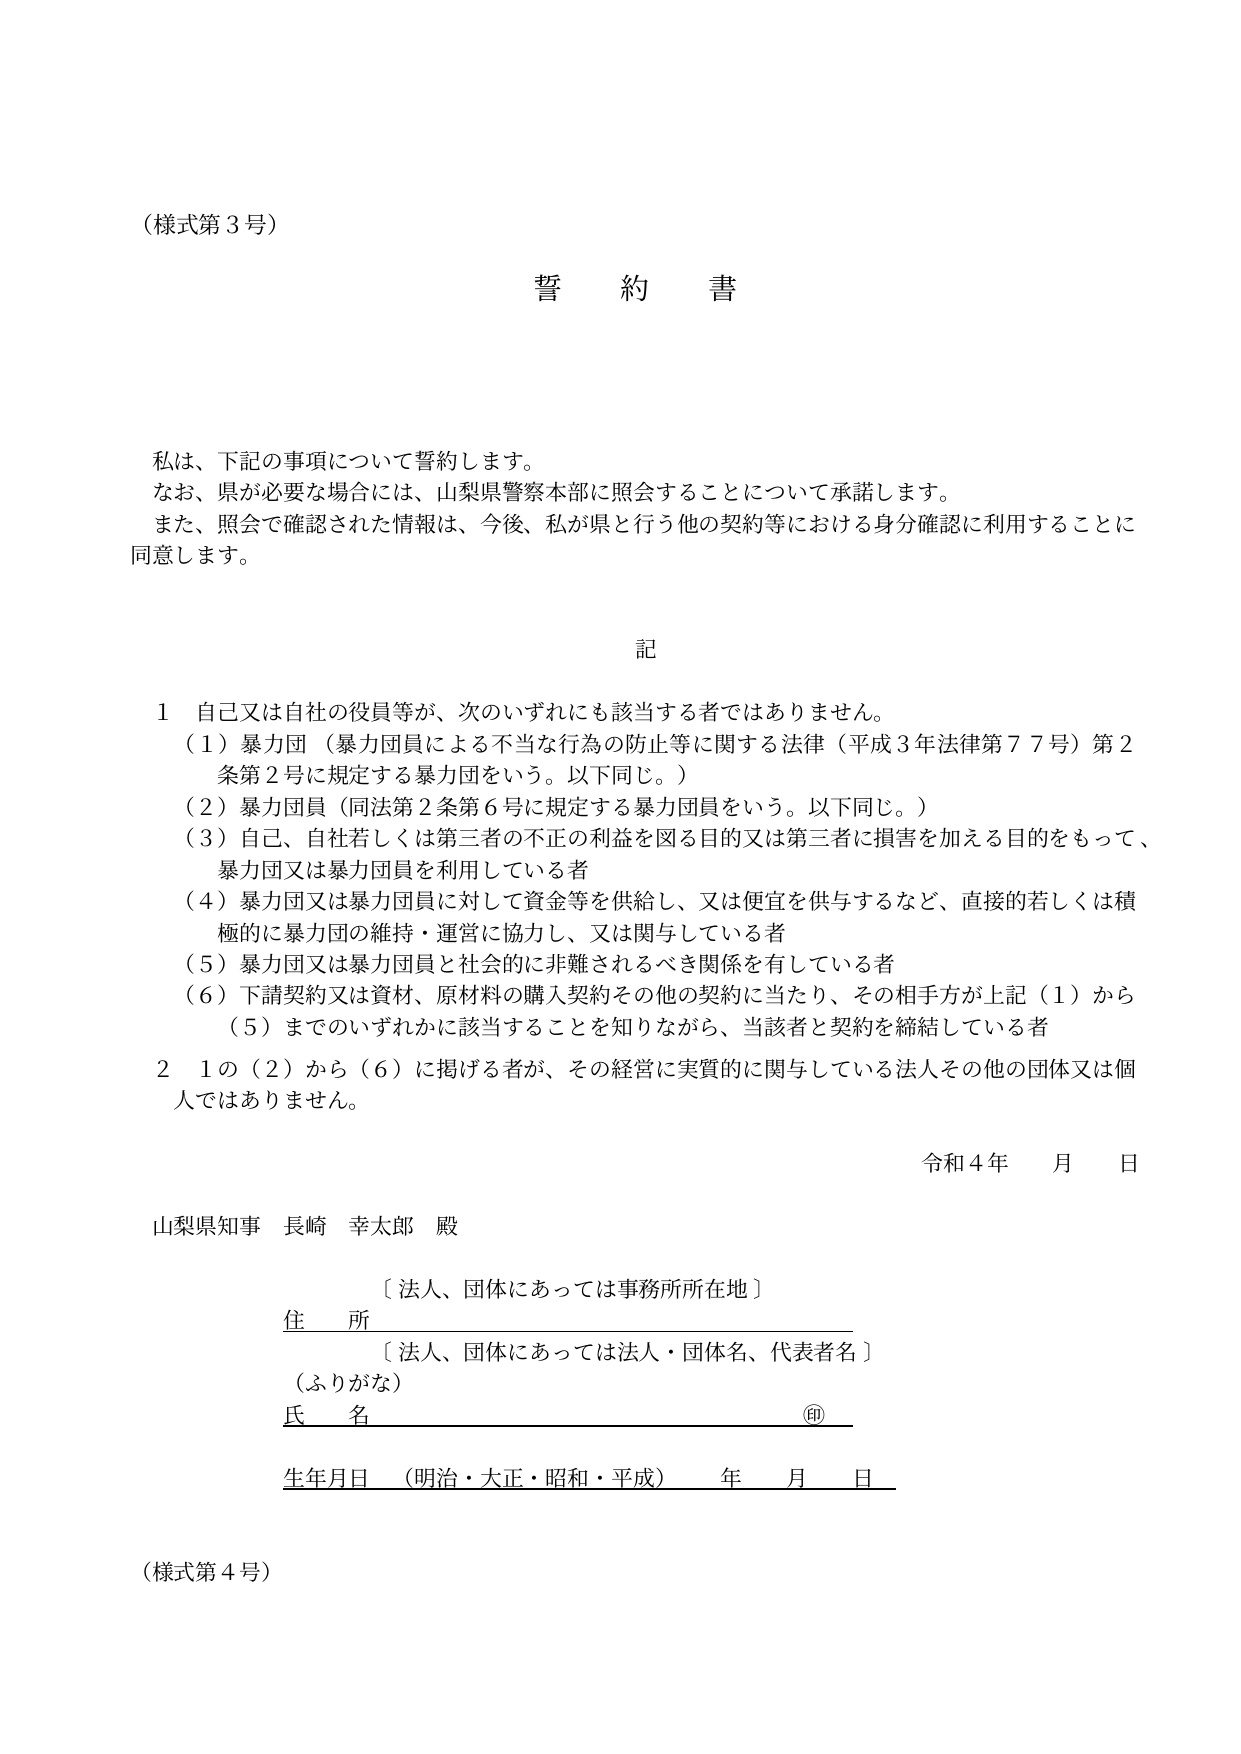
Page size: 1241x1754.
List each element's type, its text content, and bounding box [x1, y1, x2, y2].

text 誓 約 書 [130, 255, 1140, 318]
text ２ １の（２）から（６）に掲げる者が、その経営に実質的に関与している法人その他の団体又は個人ではありません。 [152, 1052, 1140, 1115]
text （ふりがな） [130, 1367, 1140, 1398]
text （様式第４号） [130, 1555, 1140, 1587]
text １ 自己又は自社の役員等が、次のいずれにも該当する者ではありません。 [130, 696, 1140, 727]
text 〔 法人、団体にあっては法人・団体名、代表者名 〕 [130, 1335, 1140, 1367]
text （２）暴力団員（同法第２条第６号に規定する暴力団員をいう。以下同じ。） [130, 790, 1140, 821]
text （６）下請契約又は資材、原材料の購入契約その他の契約に当たり、その相手方が上記（１）から（５）までのいずれかに該当することを知りながら、当該者と契約を締結している者 [174, 979, 1140, 1042]
text 氏 名 ㊞ [130, 1398, 1140, 1429]
text 〔 法人、団体にあっては事務所所在地 〕 [130, 1272, 1140, 1304]
text 令和４年 月 日 [130, 1146, 1140, 1178]
text なお、県が必要な場合には、山梨県警察本部に照会することについて承諾します。 [130, 475, 1140, 507]
text 記 [130, 633, 1140, 664]
text また、照会で確認された情報は、今後、私が県と行う他の契約等における身分確認に利用することに同意します。 [130, 507, 1140, 570]
text （１）暴力団 （暴力団員による不当な行為の防止等に関する法律（平成３年法律第７７号）第２条第２号に規定する暴力団をいう。以下同じ。） [174, 727, 1140, 790]
text （様式第３号） [130, 192, 1140, 255]
text 住 所 [130, 1304, 1140, 1335]
text 私は、下記の事項について誓約します。 [130, 444, 1140, 475]
text 生年月日 （明治・大正・昭和・平成） 年 月 日 [130, 1461, 1140, 1492]
text （３）自己、自社若しくは第三者の不正の利益を図る目的又は第三者に損害を加える目的をもって、暴力団又は暴力団員を利用している者 [174, 821, 1140, 884]
text 山梨県知事 長崎 幸太郎 殿 [130, 1209, 1140, 1241]
text （５）暴力団又は暴力団員と社会的に非難されるべき関係を有している者 [130, 947, 1140, 979]
text （４）暴力団又は暴力団員に対して資金等を供給し、又は便宜を供与するなど、直接的若しくは積極的に暴力団の維持・運営に協力し、又は関与している者 [174, 884, 1140, 947]
